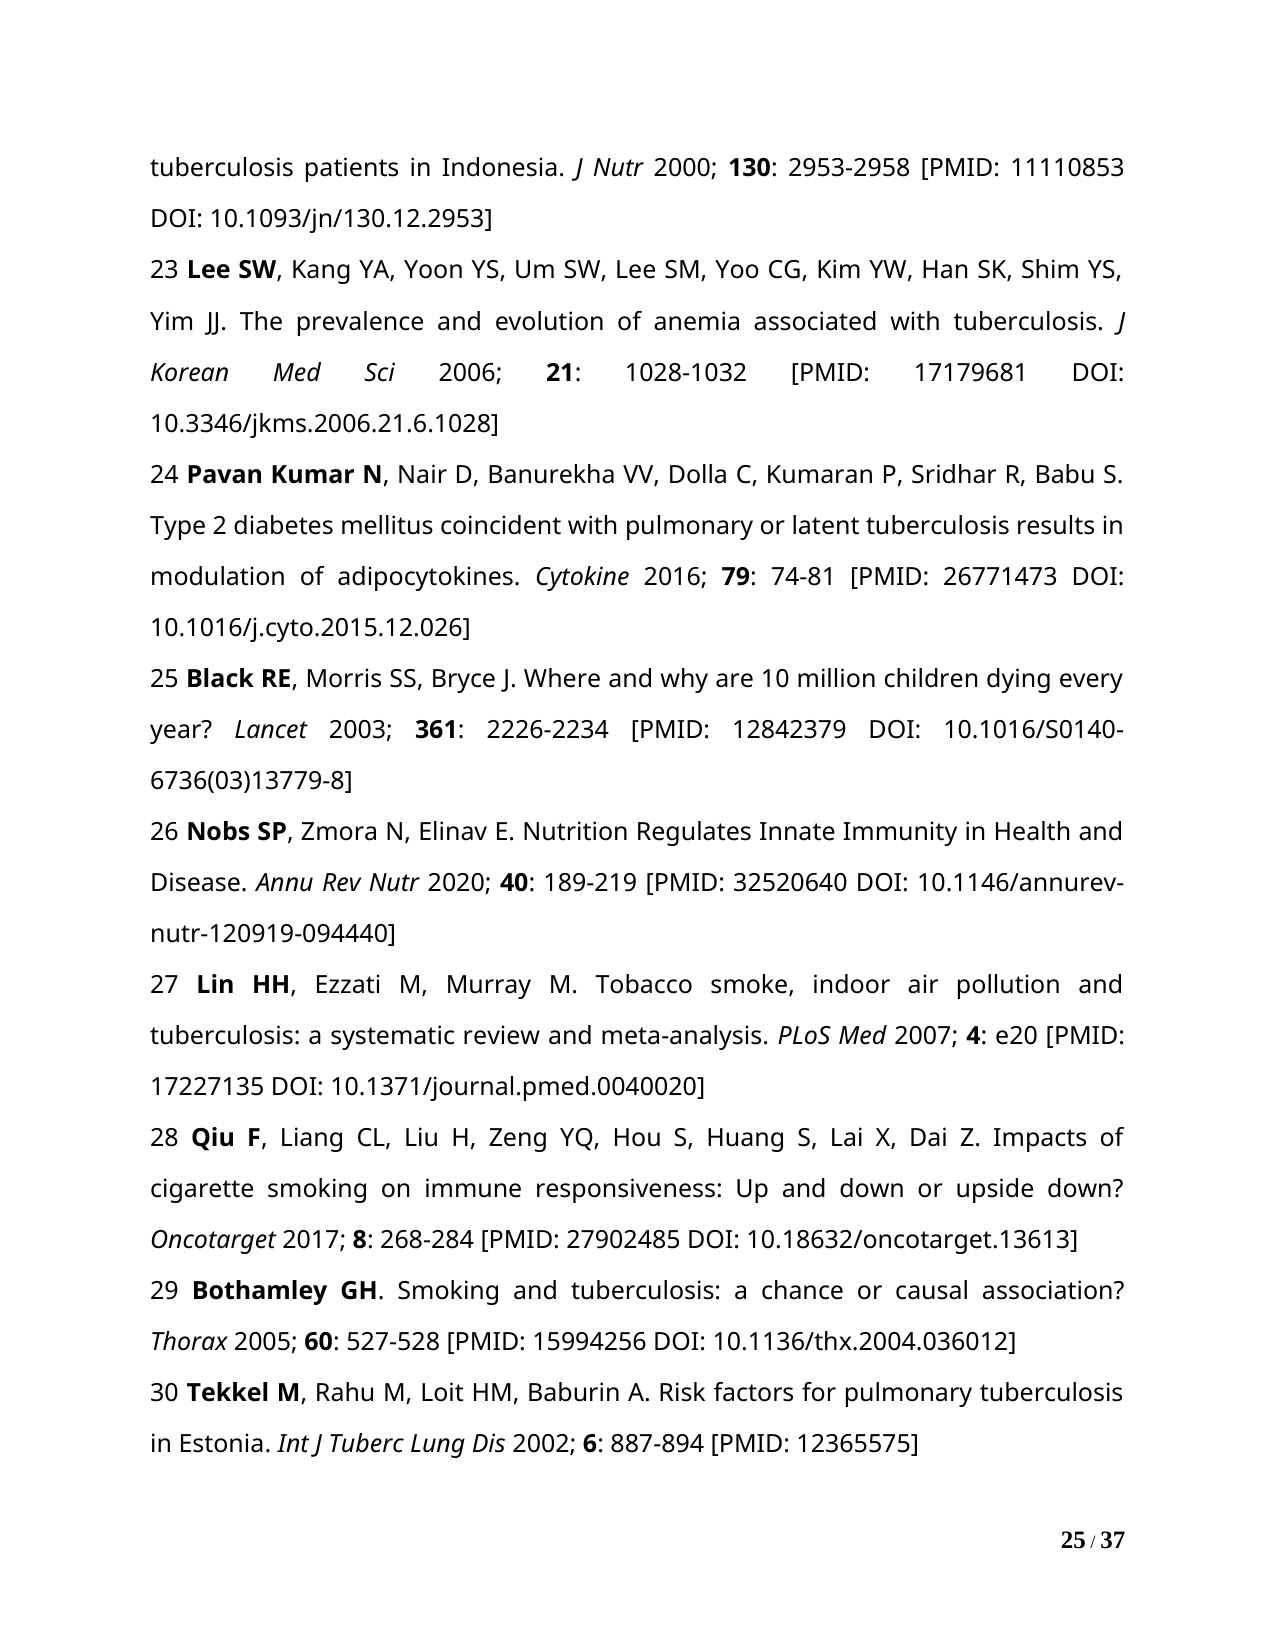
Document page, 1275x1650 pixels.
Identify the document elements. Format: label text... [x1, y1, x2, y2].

text 24 Pavan Kumar N, Nair D, Banurekha VV, Dolla C, Kumaran P, Sridhar R, Babu S. Type 2 diabetes mellitus coincident with pulmonary or latent tuberculosis results in modulation of adipocytokines. Cytokine 2016; 79: 74-81 [PMID: 26771473 DOI: 10.1016/j.cyto.2015.12.026] [150, 456, 1125, 643]
text 30 Tekkel M, Rahu M, Loit HM, Baburin A. Risk factors for pulmonary tuberculosis in Estonia. Int J Tuberc Lung Dis 2002; 6: 887-894 [PMID: 12365575] [150, 1375, 1125, 1460]
text 27 Lin HH, Ezzati M, Murray M. Tobacco smoke, indoor air pollution and tuberculosis: a systematic review and meta-analysis. PLoS Med 2007; 4: e20 [PMID: 17227135 DOI: 10.1371/journal.pmed.0040020] [150, 967, 1125, 1103]
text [150, 150, 1125, 235]
text 25 Black RE, Morris SS, Bryce J. Where and why are 10 million children dying every year? Lancet 2003; 361: 2226-2234 [PMID: 12842379 DOI: 10.1016/S0140-6736(03)13779-8] [150, 660, 1125, 797]
text 26 Nobs SP, Zmora N, Elinav E. Nutrition Regulates Innate Immunity in Health and Disease. Annu Rev Nutr 2020; 40: 189-219 [PMID: 32520640 DOI: 10.1146/annurev-nutr-120919-094440] [150, 813, 1125, 950]
text 29 Bothamley GH. Smoking and tuberculosis: a chance or causal association? Thorax 2005; 60: 527-528 [PMID: 15994256 DOI: 10.1136/thx.2004.036012] [150, 1273, 1125, 1358]
text 28 Qiu F, Liang CL, Liu H, Zeng YQ, Hou S, Huang S, Lai X, Dai Z. Impacts of cigarette smoking on immune responsiveness: Up and down or upside down? Oncotarget 2017; 8: 268-284 [PMID: 27902485 DOI: 10.18632/oncotarget.13613] [150, 1120, 1125, 1256]
text 23 Lee SW, Kang YA, Yoon YS, Um SW, Lee SM, Yoo CG, Kim YW, Han SK, Shim YS, Yim JJ. The prevalence and evolution of anemia associated with tuberculosis. J Korean Med Sci 2006; 21: 1028-1032 [PMID: 17179681 DOI: 10.3346/jkms.2006.21.6.1028] [150, 252, 1125, 439]
